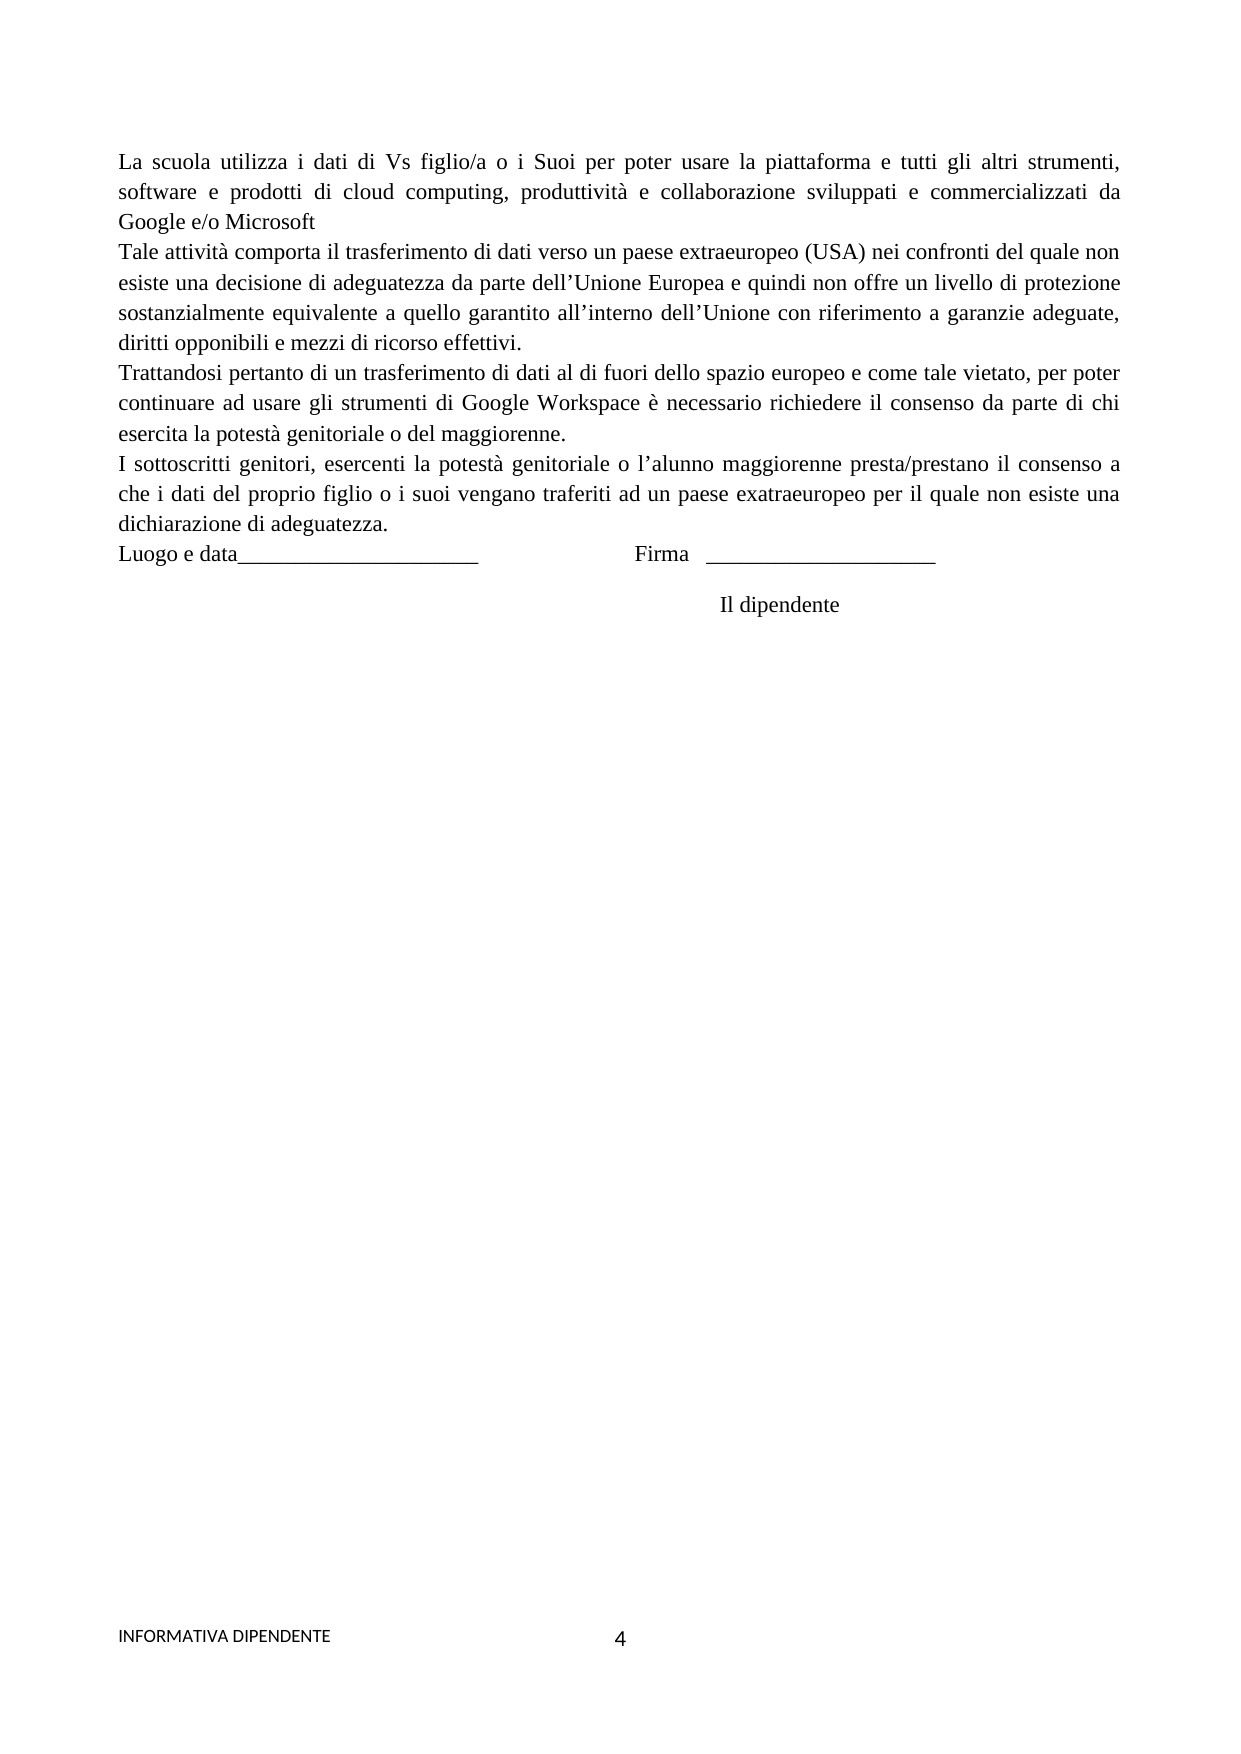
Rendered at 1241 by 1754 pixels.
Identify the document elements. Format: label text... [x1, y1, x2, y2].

text Luogo e data_____________________ Firma ____________________ [118, 540, 1122, 567]
text La scuola utilizza i dati di Vs figlio/a o i Suoi per poter usare la piattaforma e tutti gli altri strumenti, software e prodotti di cloud computing, produttività e collaborazione sviluppati e commercializzati da Google e/o Microsoft [118, 148, 1122, 234]
text Trattandosi pertanto di un trasferimento di dati al di fuori dello spazio europeo e come tale vietato, per poter continuare ad usare gli strumenti di Google Workspace è necessario richiedere il consenso da parte di chi esercita la potestà genitoriale o del maggiorenne. [118, 359, 1122, 446]
text Tale attività comporta il trasferimento di dati verso un paese extraeuropeo (USA) nei confronti del quale non esiste una decisione di adeguatezza da parte dell’Unione Europea e quindi non offre un livello di protezione sostanzialmente equivalente a quello garantito all’interno dell’Unione con riferimento a garanzie adeguate, diritti opponibili e mezzi di ricorso effettivi. [118, 238, 1122, 355]
text I sottoscritti genitori, esercenti la potestà genitoriale o l’alunno maggiorenne presta/prestano il consenso a che i dati del proprio figlio o i suoi vengano traferiti ad un paese exatraeuropeo per il quale non esiste una dichiarazione di adeguatezza. [118, 450, 1122, 537]
text Il dipendente [118, 591, 1122, 618]
